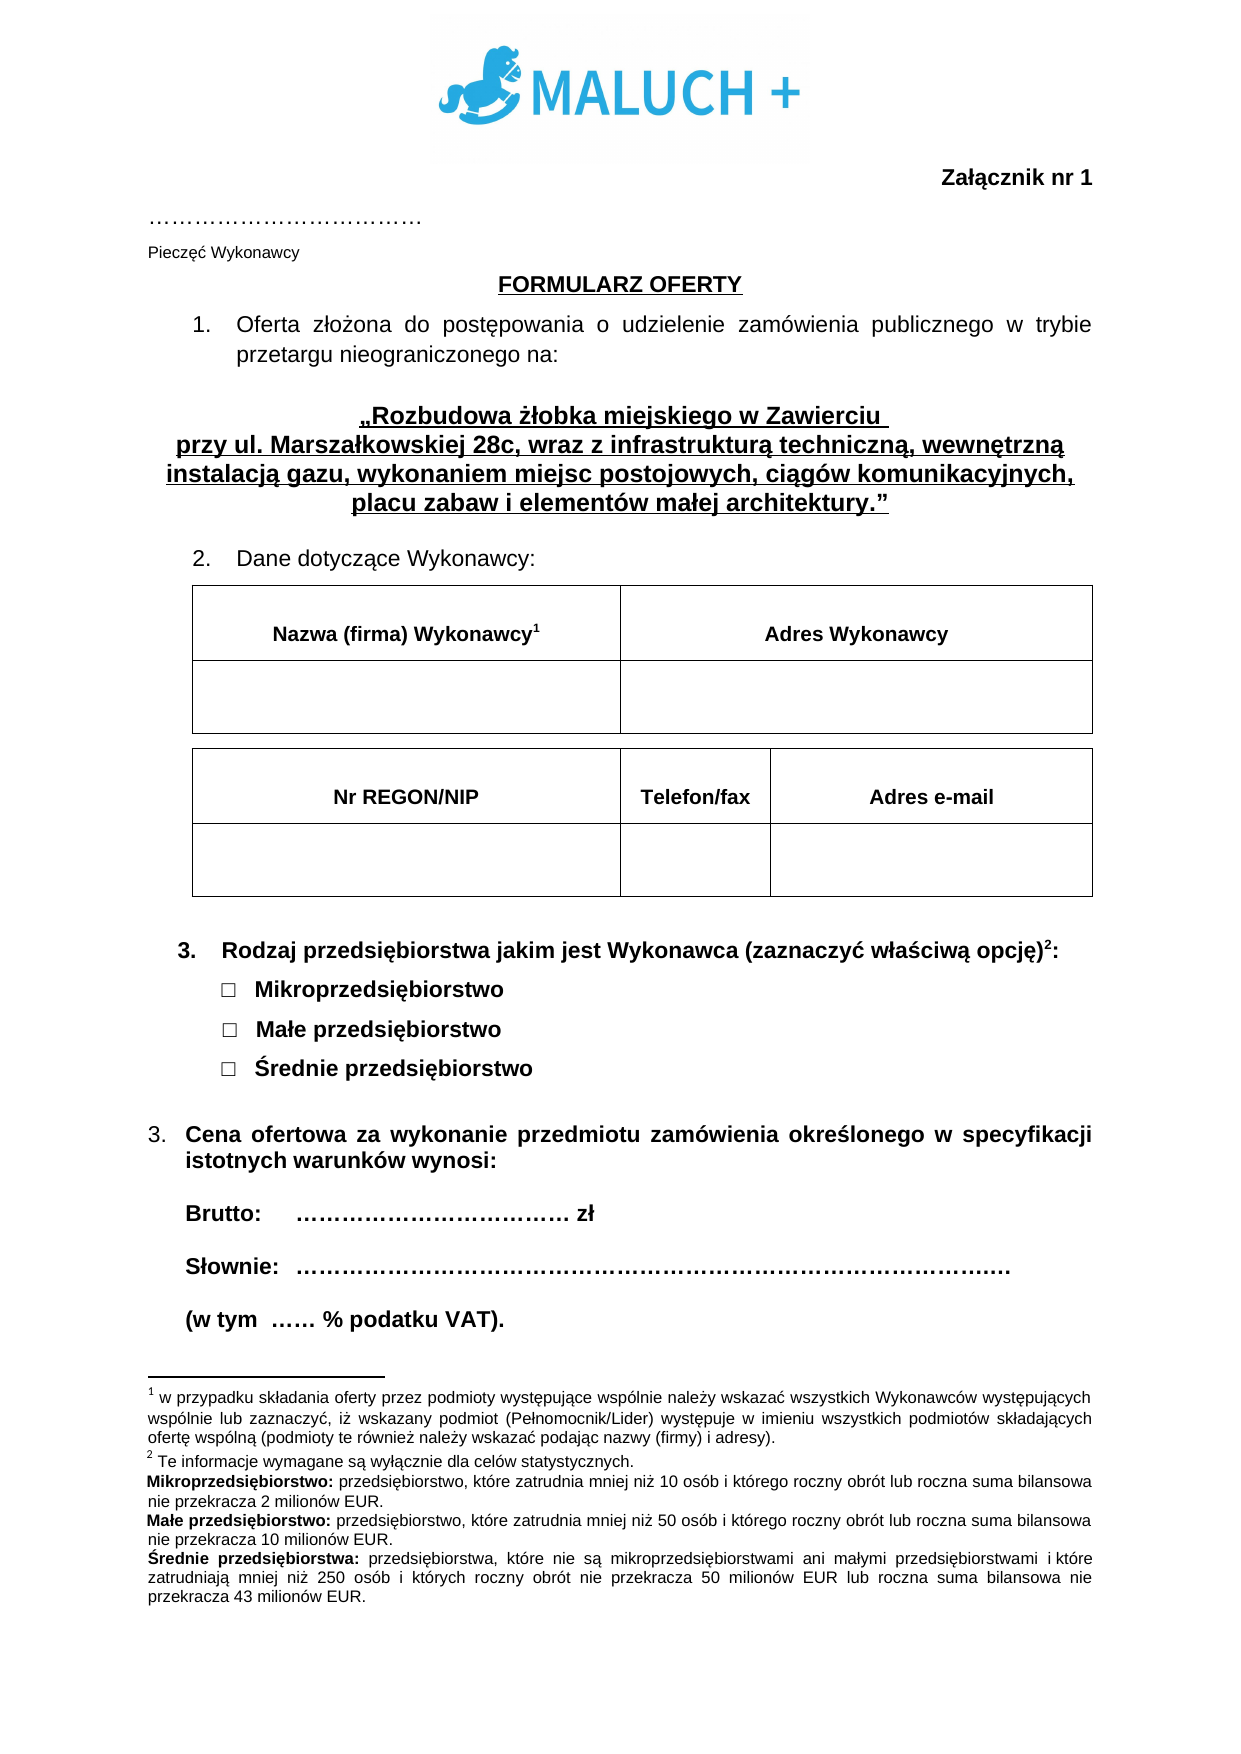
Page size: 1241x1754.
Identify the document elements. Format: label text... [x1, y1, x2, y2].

table_header Nazwa (firma) Wykonawcy [193, 586, 620, 660]
table_cell [193, 824, 620, 896]
table_header Nr REGON/NIP [193, 749, 620, 823]
list Cena ofertowa za wykonanie przedmiotu zamówienia określonego w specyfikacji istotnych warunków wynosi: [148, 1121, 1093, 1174]
text Brutto: ……………………………… zł [185, 1200, 1093, 1226]
list Oferta złożona do postępowania o udzielenie zamówienia publicznego w trybie przetargu nieograniczonego na: [192, 311, 1093, 367]
picture [430, 14, 810, 164]
list Dane dotyczące Wykonawcy: [192, 545, 1093, 571]
table_cell [621, 824, 770, 896]
text przy ul. Marszałkowskiej 28c, wraz z infrastrukturą techniczną, wewnętrzną instalacją gazu, wykonaniem miejsc postojowych, ciągów komunikacyjnych, placu zabaw i elementów małej architektury.” [148, 430, 1093, 516]
text „Rozbudowa żłobka miejskiego w Zawierciu [148, 401, 1093, 430]
text Pieczęć Wykonawcy [148, 242, 1093, 262]
table_cell [193, 661, 620, 733]
text □ Mikroprzedsiębiorstwo [148, 976, 1093, 1003]
text (w tym …… % podatku VAT). [148, 1306, 1093, 1332]
text □ Średnie przedsiębiorstwo [148, 1055, 1093, 1082]
list Rodzaj przedsiębiorstwa jakim jest Wykonawca (zaznaczyć właściwą opcję): [177, 937, 1093, 963]
text Załącznik nr 1 [148, 163, 1093, 190]
text □ Małe przedsiębiorstwo [149, 1016, 1093, 1042]
text Słownie: ……………………………………………………………………………….… [148, 1253, 1093, 1279]
table_header Adres e-mail [771, 749, 1092, 823]
text FORMULARZ OFERTY [148, 271, 1093, 297]
table_header Adres Wykonawcy [621, 586, 1092, 660]
text ……………………………… [148, 203, 1093, 229]
table_header Telefon/fax [621, 749, 770, 823]
table_cell [621, 661, 1092, 733]
table_cell [771, 824, 1092, 896]
